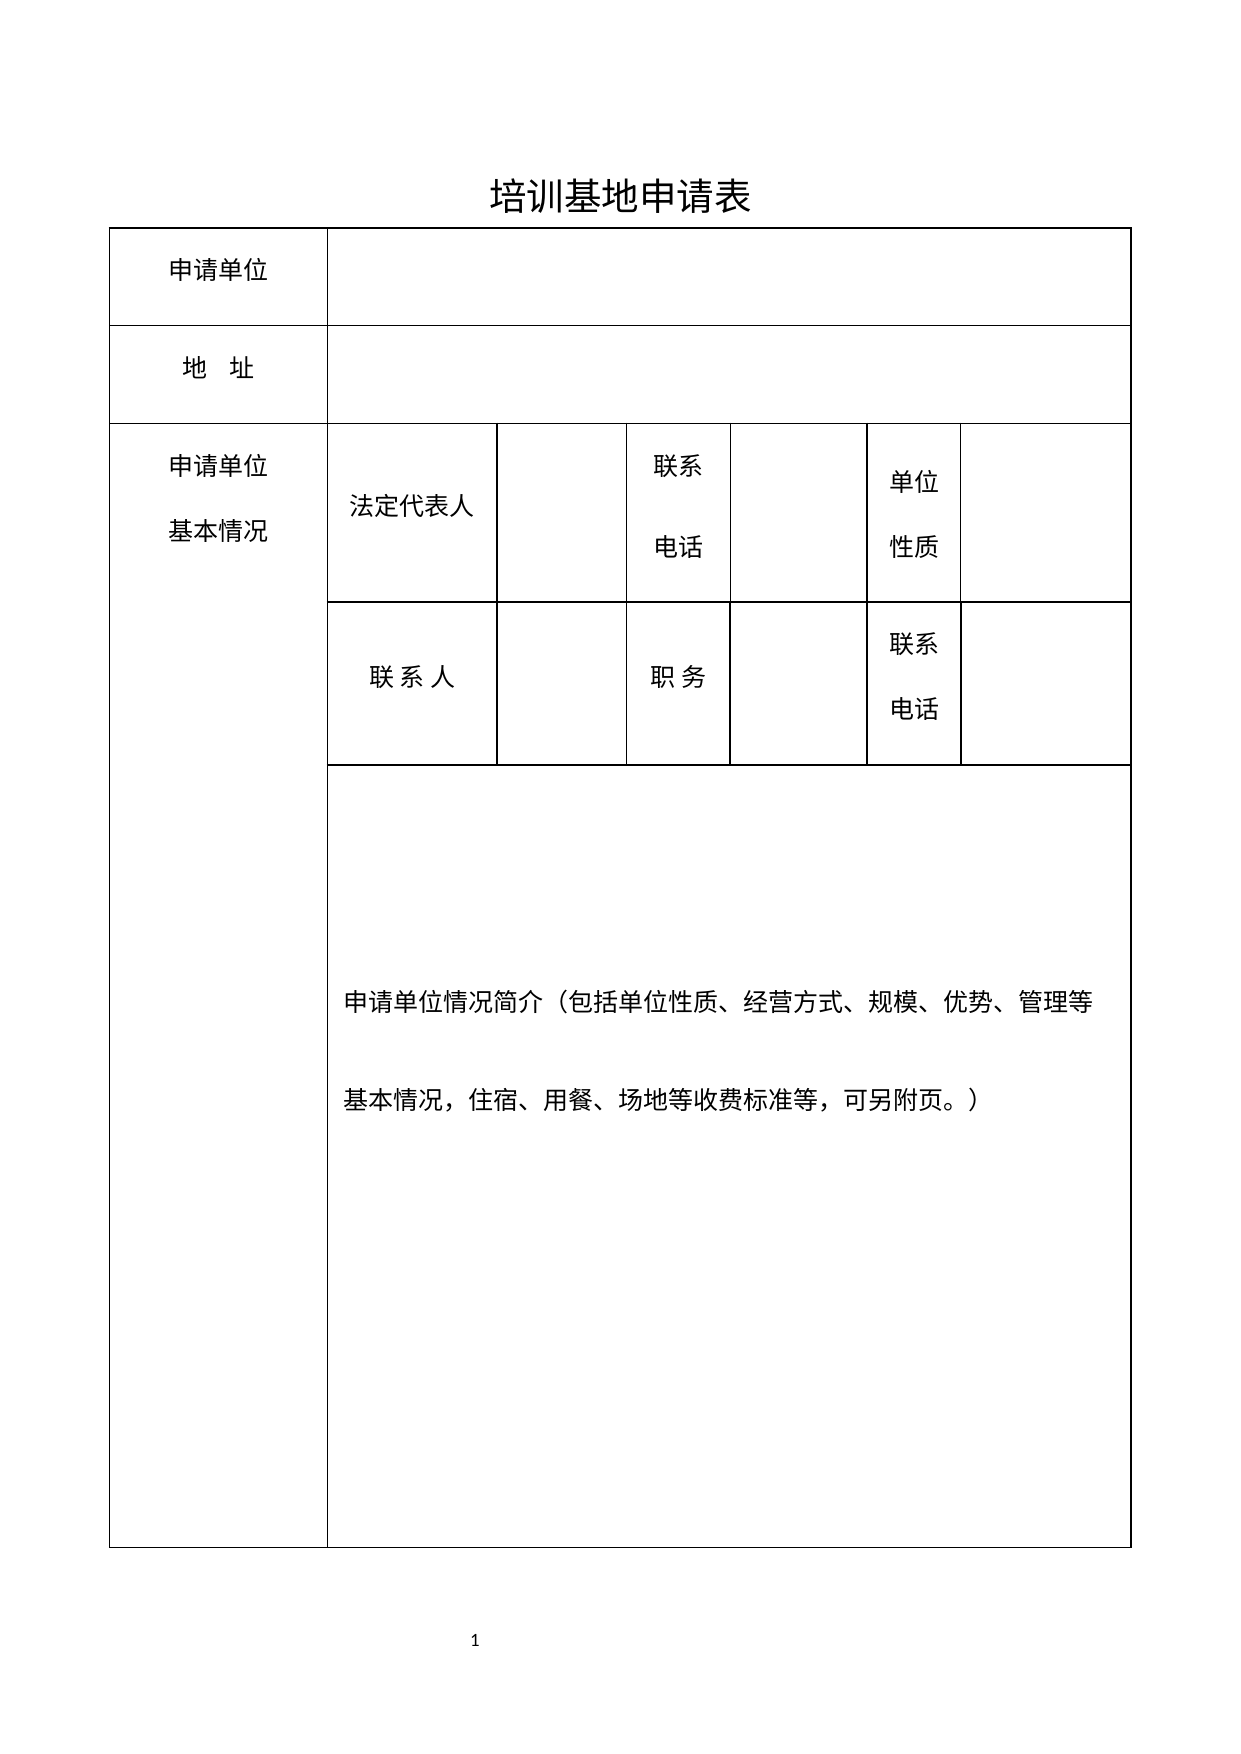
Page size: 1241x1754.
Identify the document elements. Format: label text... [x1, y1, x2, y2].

table_cell 联 系 人 [328, 603, 496, 764]
table_cell 联系 电话 [627, 424, 730, 601]
table_cell 联系电话 [868, 603, 960, 764]
table_cell [731, 603, 866, 764]
table_cell [961, 424, 1130, 601]
text 培训基地申请表 [187, 162, 1053, 227]
table_cell 单位性质 [868, 424, 960, 601]
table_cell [328, 766, 1130, 1547]
table_cell [962, 603, 1130, 764]
table_cell [498, 424, 626, 601]
table_cell 地 址 [110, 326, 327, 423]
table_cell 申请单位 基本情况 [110, 424, 327, 1547]
table_cell [731, 424, 866, 601]
table_cell 法定代表人 [328, 424, 496, 601]
table_header 申请单位 [110, 229, 327, 325]
table_cell 职 务 [627, 603, 729, 764]
table_header [328, 229, 1130, 325]
table_cell [328, 326, 1130, 423]
table_cell [498, 603, 626, 764]
